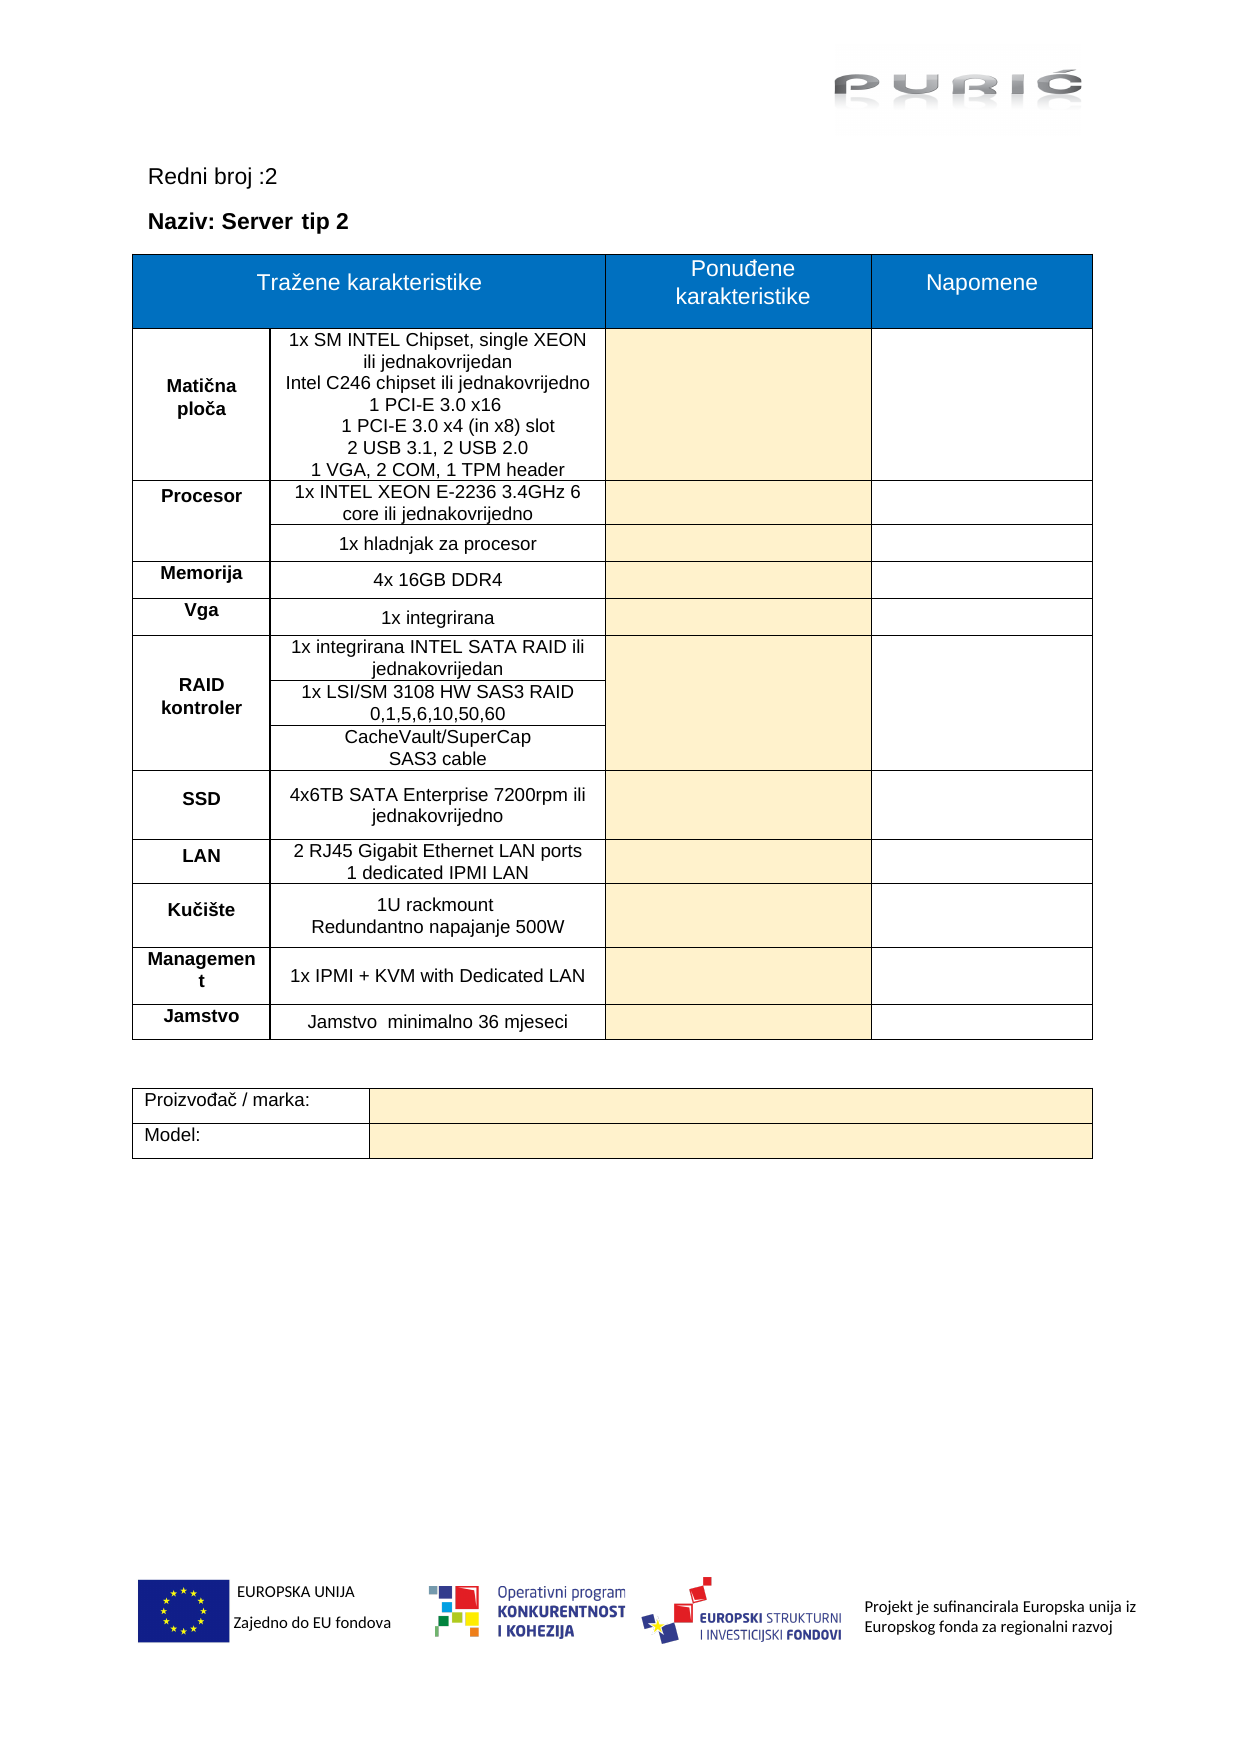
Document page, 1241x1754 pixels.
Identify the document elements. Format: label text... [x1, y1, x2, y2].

table_cell [872, 525, 1092, 561]
table_cell 1x INTEL XEON E-2236 3.4GHz 6 core ili jednakovrijedno [271, 481, 605, 524]
table_cell Vga [133, 599, 269, 635]
table_cell [606, 562, 871, 598]
table_cell Model: [133, 1124, 369, 1158]
table_cell Kučište [133, 884, 269, 947]
table_cell [606, 636, 871, 770]
table_cell Procesor [133, 481, 269, 561]
table_cell 1x hladnjak za procesor [271, 525, 605, 561]
table_cell [370, 1124, 1092, 1158]
table_header [370, 1089, 1092, 1123]
table_cell 1x LSI/SM 3108 HW SAS3 RAID 0,1,5,6,10,50,60 [271, 681, 605, 725]
table_cell [606, 525, 871, 561]
picture [428, 1586, 625, 1639]
table_cell 1x SM INTEL Chipset, single XEON ili jednakovrijedan Intel C246 chipset ili jednakovrijedno 1 PCI-E 3.0 x16 1 PCI-E 3.0 x4 (in x8) slot 2 USB 3.1, 2 USB 2.0 1 VGA, 2 COM, 1 TPM header [271, 329, 605, 480]
table_cell [606, 481, 871, 524]
picture [834, 44, 1082, 136]
table_cell Memorija [133, 562, 269, 598]
table_cell [872, 840, 1092, 883]
table_header Ponuđene karakteristike [606, 255, 871, 328]
table_cell [872, 1005, 1092, 1039]
table_cell [872, 562, 1092, 598]
table_header Tražene karakteristike [133, 255, 605, 328]
table_cell [606, 329, 871, 480]
table_cell 1x integrirana INTEL SATA RAID ili jednakovrijedan [271, 636, 605, 679]
table_cell Jamstvo minimalno 36 mjeseci [271, 1005, 605, 1039]
table_cell Jamstvo [133, 1005, 269, 1039]
table_cell [872, 884, 1092, 947]
table_cell [872, 481, 1092, 524]
table_cell 4x 16GB DDR4 [271, 562, 605, 598]
table_cell SSD [133, 771, 269, 839]
table_cell 2 RJ45 Gigabit Ethernet LAN ports 1 dedicated IPMI LAN [271, 840, 605, 883]
table_cell [606, 771, 871, 839]
table_cell [872, 329, 1092, 480]
table_cell [606, 599, 871, 635]
text Redni broj :2 [148, 163, 1093, 189]
text Naziv: Server tip 2 [148, 208, 1093, 235]
picture [136, 1579, 231, 1644]
table_cell 4x6TB SATA Enterprise 7200rpm ili jednakovrijedno [271, 771, 605, 839]
table_cell [606, 948, 871, 1004]
table_cell 1x IPMI + KVM with Dedicated LAN [271, 948, 605, 1004]
table_cell Matična ploča [133, 329, 269, 480]
picture [641, 1577, 841, 1644]
table_cell [872, 636, 1092, 770]
table_cell 1x integrirana [271, 599, 605, 635]
table_cell Management [133, 948, 269, 1004]
table_cell [872, 771, 1092, 839]
table_cell RAID kontroler [133, 636, 269, 770]
table_cell [872, 948, 1092, 1004]
table_cell [872, 599, 1092, 635]
table_header Napomene [872, 255, 1092, 328]
table_cell [606, 884, 871, 947]
table_header Proizvođač / marka: [133, 1089, 369, 1123]
table_cell [606, 840, 871, 883]
table_cell 1U rackmount Redundantno napajanje 500W [271, 884, 605, 947]
table_cell LAN [133, 840, 269, 883]
table_cell CacheVault/SuperCap SAS3 cable [271, 726, 605, 770]
table_cell [606, 1005, 871, 1039]
